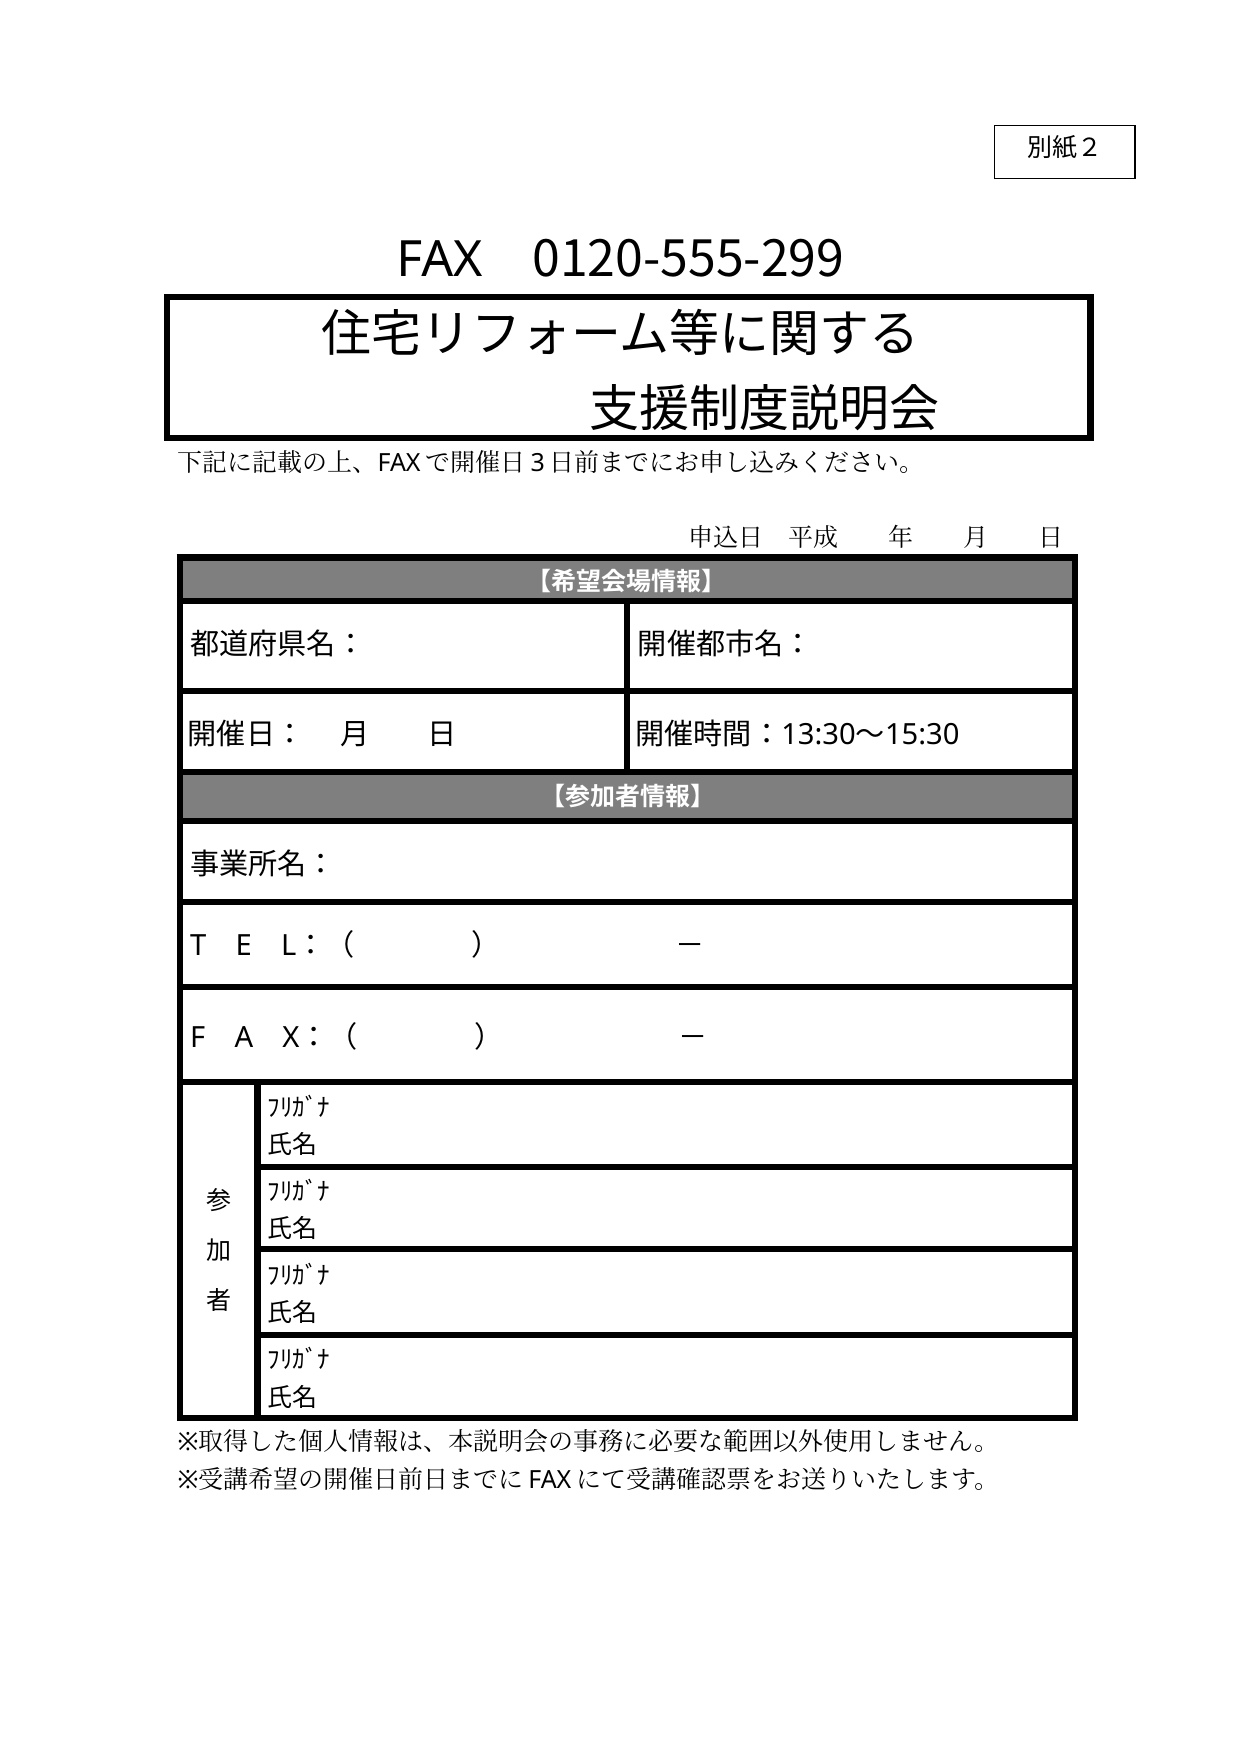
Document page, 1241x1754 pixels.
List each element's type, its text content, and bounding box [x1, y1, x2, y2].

table_cell ﾌﾘｶﾞﾅ 氏名 [261, 1252, 1072, 1332]
table_cell F A X：（ ） － [183, 990, 1072, 1079]
text 住宅リフォーム等に関する 支援制度説明会 [177, 300, 1063, 435]
text FAX 0120-555-299 [177, 217, 1063, 292]
text 下記に記載の上、FAXで開催日3日前までにお申し込みください。 [177, 442, 1063, 479]
table_cell ﾌﾘｶﾞﾅ 氏名 [261, 1338, 1072, 1415]
table_cell ﾌﾘｶﾞﾅ 氏名 [261, 1170, 1072, 1246]
table_cell 開催都市名： [630, 604, 1072, 688]
text ※受講希望の開催日前日までにFAXにて受講確認票をお送りいたします。 [177, 1458, 1063, 1496]
table_cell 開催時間：13:30～15:30 [630, 694, 1072, 769]
table_cell ﾌﾘｶﾞﾅ 氏名 [261, 1085, 1072, 1164]
table_cell 参 加 者 [183, 1085, 254, 1415]
table_cell 開催日： 月 日 [183, 694, 624, 769]
table_cell 都道府県名： [183, 604, 624, 688]
table_cell 【参加者情報】 [183, 775, 1072, 818]
table_cell T E L：（ ） － [183, 905, 1072, 984]
text ※取得した個人情報は、本説明会の事務に必要な範囲以外使用しません。 [177, 1421, 1063, 1458]
table_cell 事業所名： [183, 824, 1072, 899]
text 申込日 平成 年 月 日 [177, 517, 1063, 554]
table_header 【希望会場情報】 [183, 561, 1072, 598]
